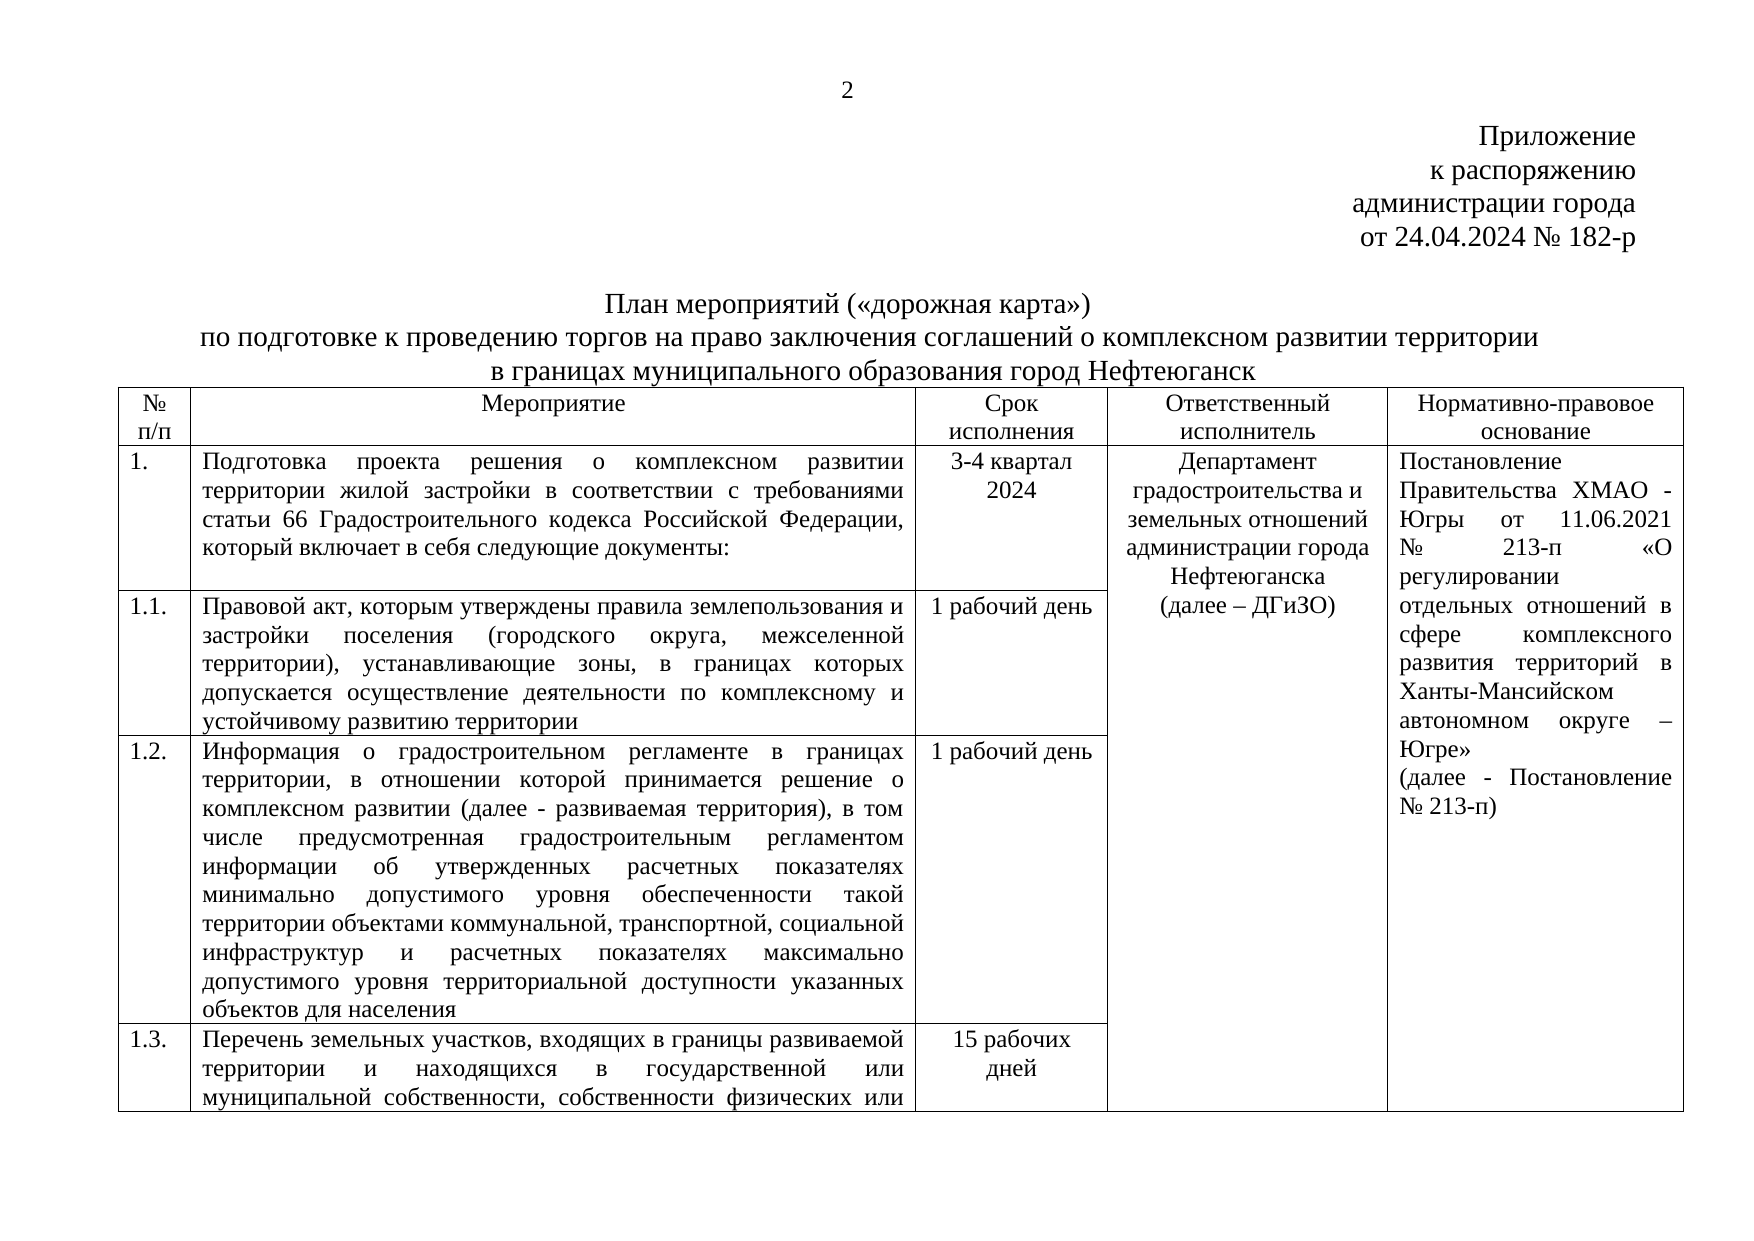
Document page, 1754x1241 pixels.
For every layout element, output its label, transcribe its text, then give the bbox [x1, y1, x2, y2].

table_cell Постановление Правительства ХМАО - Югры от 11.06.2021 № 213-п «О регулировании отдельных отношений в сфере комплексного развития территорий в Ханты-Мансийском автономном округе – Югре» (далее - Постановление № 213-п) [1388, 446, 1683, 1111]
table_header Мероприятие [191, 388, 915, 445]
table_cell Правовой акт, которым утверждены правила землепользования и застройки поселения (городского округа, межселенной территории), устанавливающие зоны, в границах которых допускается осуществление деятельности по комплексному и устойчивому развитию территории [191, 591, 915, 735]
table_cell 1. [119, 446, 190, 590]
text к распоряжению [723, 152, 1636, 185]
table_cell 3-4 квартал 2024 [916, 446, 1107, 590]
table_header Срок исполнения [916, 388, 1107, 445]
table_cell 1 рабочий день [916, 591, 1107, 735]
text План мероприятий («дорожная карта») [59, 286, 1636, 319]
table_cell Информация о градостроительном регламенте в границах территории, в отношении которой принимается решение о комплексном развитии (далее - развиваемая территория), в том числе предусмотренная градостроительным регламентом информации об утвержденных расчетных показателях минимально допустимого уровня обеспеченности такой территории объектами коммунальной, транспортной, социальной инфраструктур и расчетных показателях максимально допустимого уровня территориальной доступности указанных объектов для населения [191, 736, 915, 1023]
table_header Ответственный исполнитель [1108, 388, 1387, 445]
text по подготовке к проведению торгов на право заключения соглашений о комплексном развитии территории [59, 319, 1636, 353]
table_cell 1.3. [119, 1024, 190, 1111]
table_cell 15 рабочих дней [916, 1024, 1107, 1111]
table_cell Подготовка проекта решения о комплексном развитии территории жилой застройки в соответствии с требованиями статьи 66 Градостроительного кодекса Российской Федерации, который включает в себя следующие документы: [191, 446, 915, 590]
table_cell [191, 1024, 915, 1111]
text Приложение [723, 118, 1636, 152]
table_header № п/п [119, 388, 190, 445]
table_cell Департамент градостроительства и земельных отношений администрации города Нефтеюганска (далее – ДГиЗО) [1108, 446, 1387, 1111]
text от 24.04.2024 № 182-р [723, 219, 1636, 252]
text в границах муниципального образования город Нефтеюганск [59, 353, 1636, 387]
text администрации города [723, 185, 1636, 219]
table_header Нормативно-правовое основание [1388, 388, 1683, 445]
table_cell 1 рабочий день [916, 736, 1107, 1023]
table_cell 1.1. [119, 591, 190, 735]
table_cell 1.2. [119, 736, 190, 1023]
